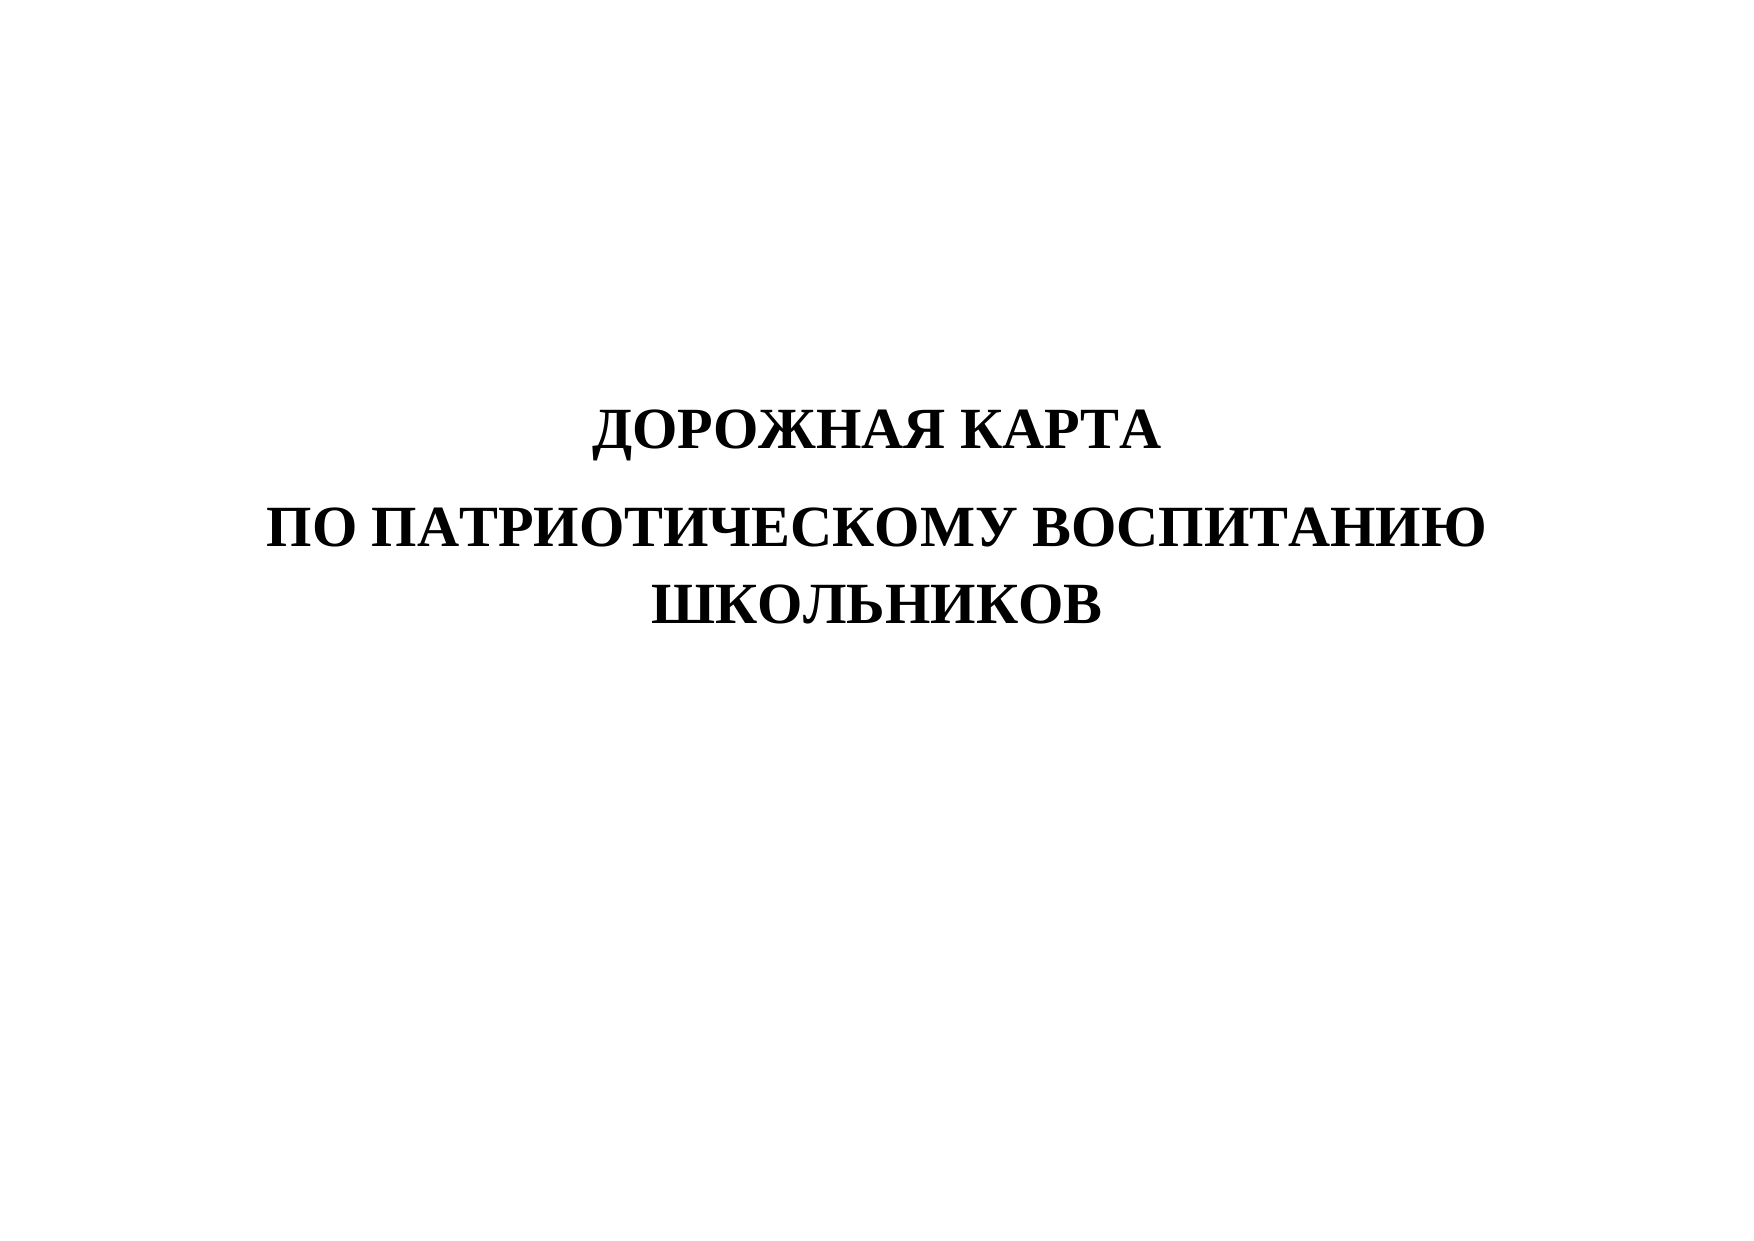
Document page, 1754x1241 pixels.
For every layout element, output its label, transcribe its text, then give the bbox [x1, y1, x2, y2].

text ПО ПАТРИОТИЧЕСКОМУ ВОСПИТАНИЮ ШКОЛЬНИКОВ [118, 492, 1636, 636]
text ДОРОЖНАЯ КАРТА [118, 394, 1636, 461]
